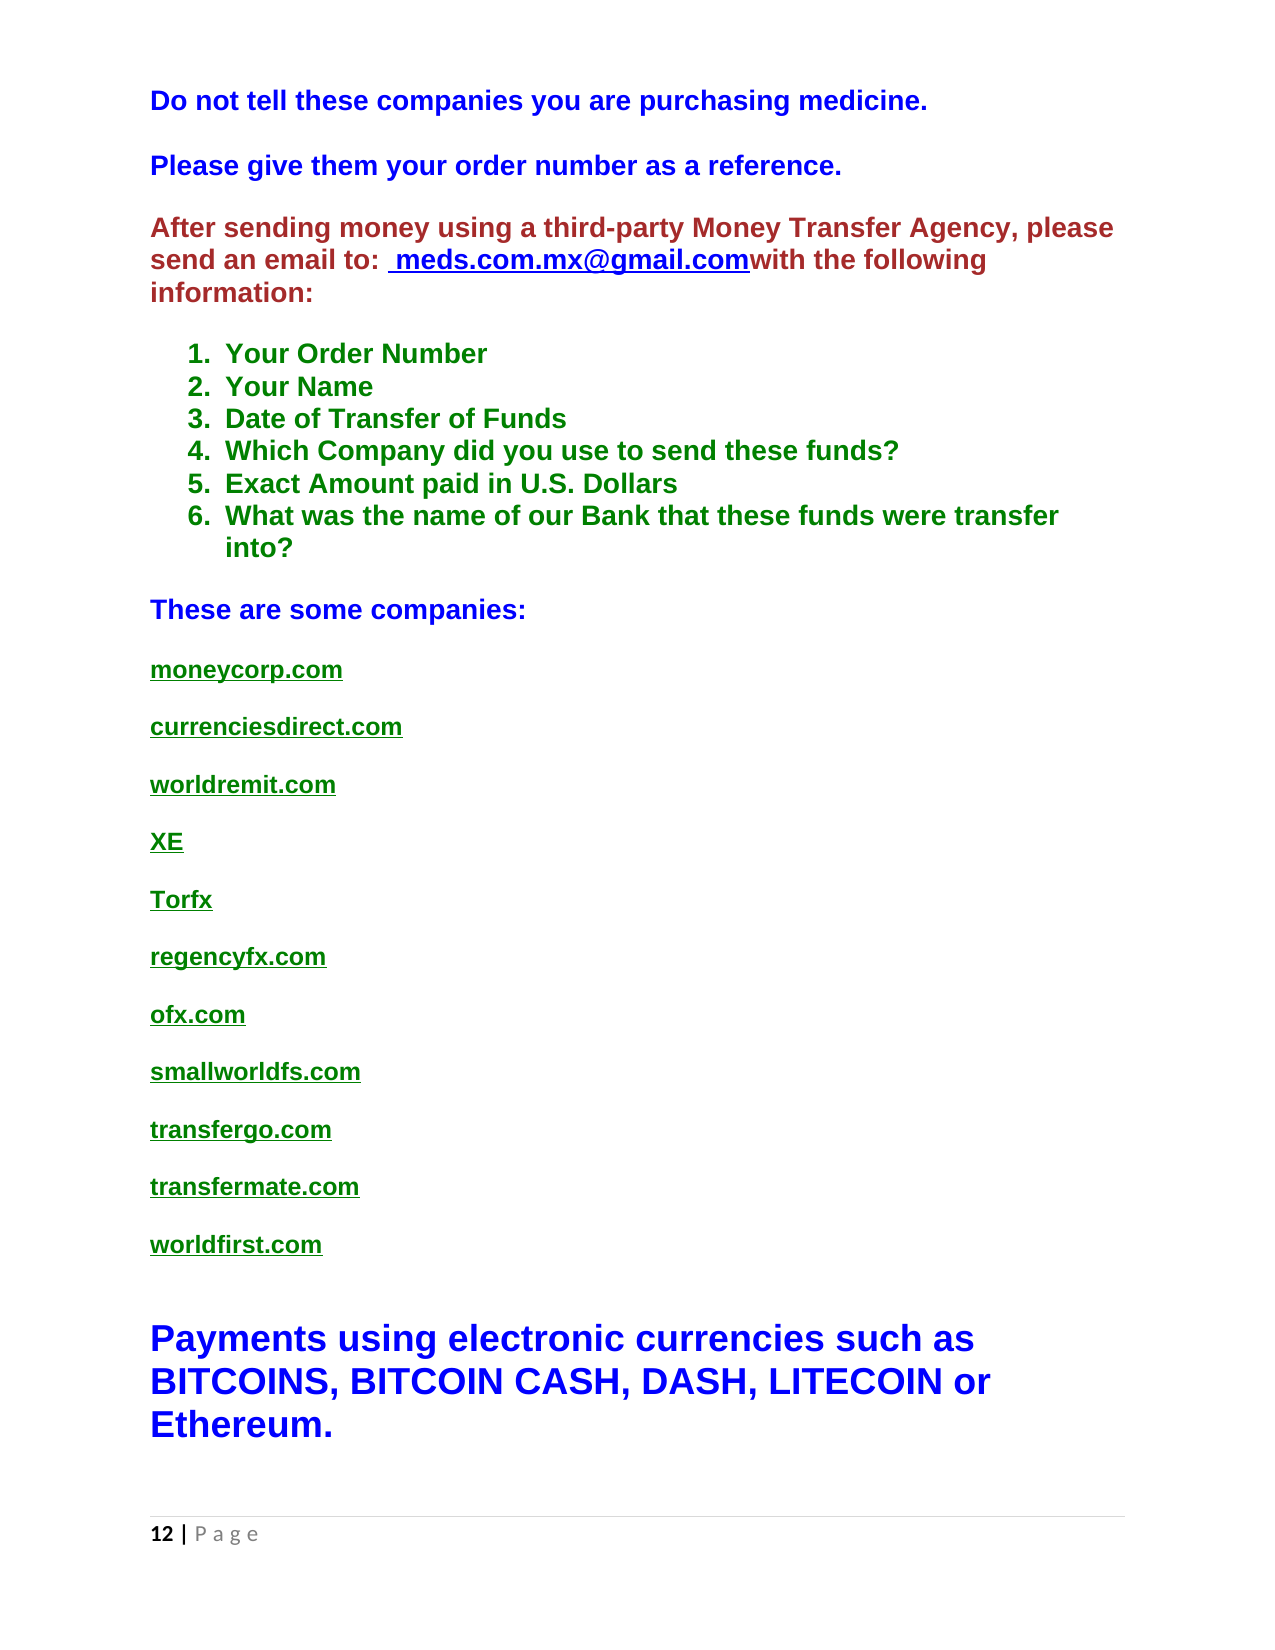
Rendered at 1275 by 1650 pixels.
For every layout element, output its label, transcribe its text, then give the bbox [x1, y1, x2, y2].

text worldremit.com [150, 769, 1125, 798]
list What was the name of our Bank that these funds were transfer into? [187, 499, 1125, 564]
text These are some companies: [150, 593, 1125, 625]
text worldfirst.com [150, 1229, 1125, 1258]
text ofx.com [150, 999, 1125, 1028]
text After sending money using a third-party Money Transfer Agency, please send an email to: meds.com.mx@gmail.comwith the following information: [150, 211, 1125, 308]
text regencyfx.com [150, 942, 1125, 971]
text Torfx [150, 884, 1125, 913]
list Which Company did you use to send these funds? [187, 434, 1125, 467]
text transfergo.com [150, 1114, 1125, 1143]
text Do not tell these companies you are purchasing medicine. Please give them your order number as a reference. [150, 84, 1125, 182]
list Exact Amount paid in U.S. Dollars [187, 467, 1125, 499]
text currenciesdirect.com [150, 712, 1125, 741]
text transfermate.com [150, 1172, 1125, 1201]
text Payments using electronic currencies such as BITCOINS, BITCOIN CASH, DASH, LITECOIN or Ethereum. [150, 1316, 1125, 1446]
text moneycorp.com [150, 654, 1125, 683]
list Date of Transfer of Funds [187, 402, 1125, 434]
list Your Order Number [187, 337, 1125, 369]
text XE [150, 827, 1125, 856]
list Your Name [187, 369, 1125, 402]
text smallworldfs.com [150, 1057, 1125, 1086]
